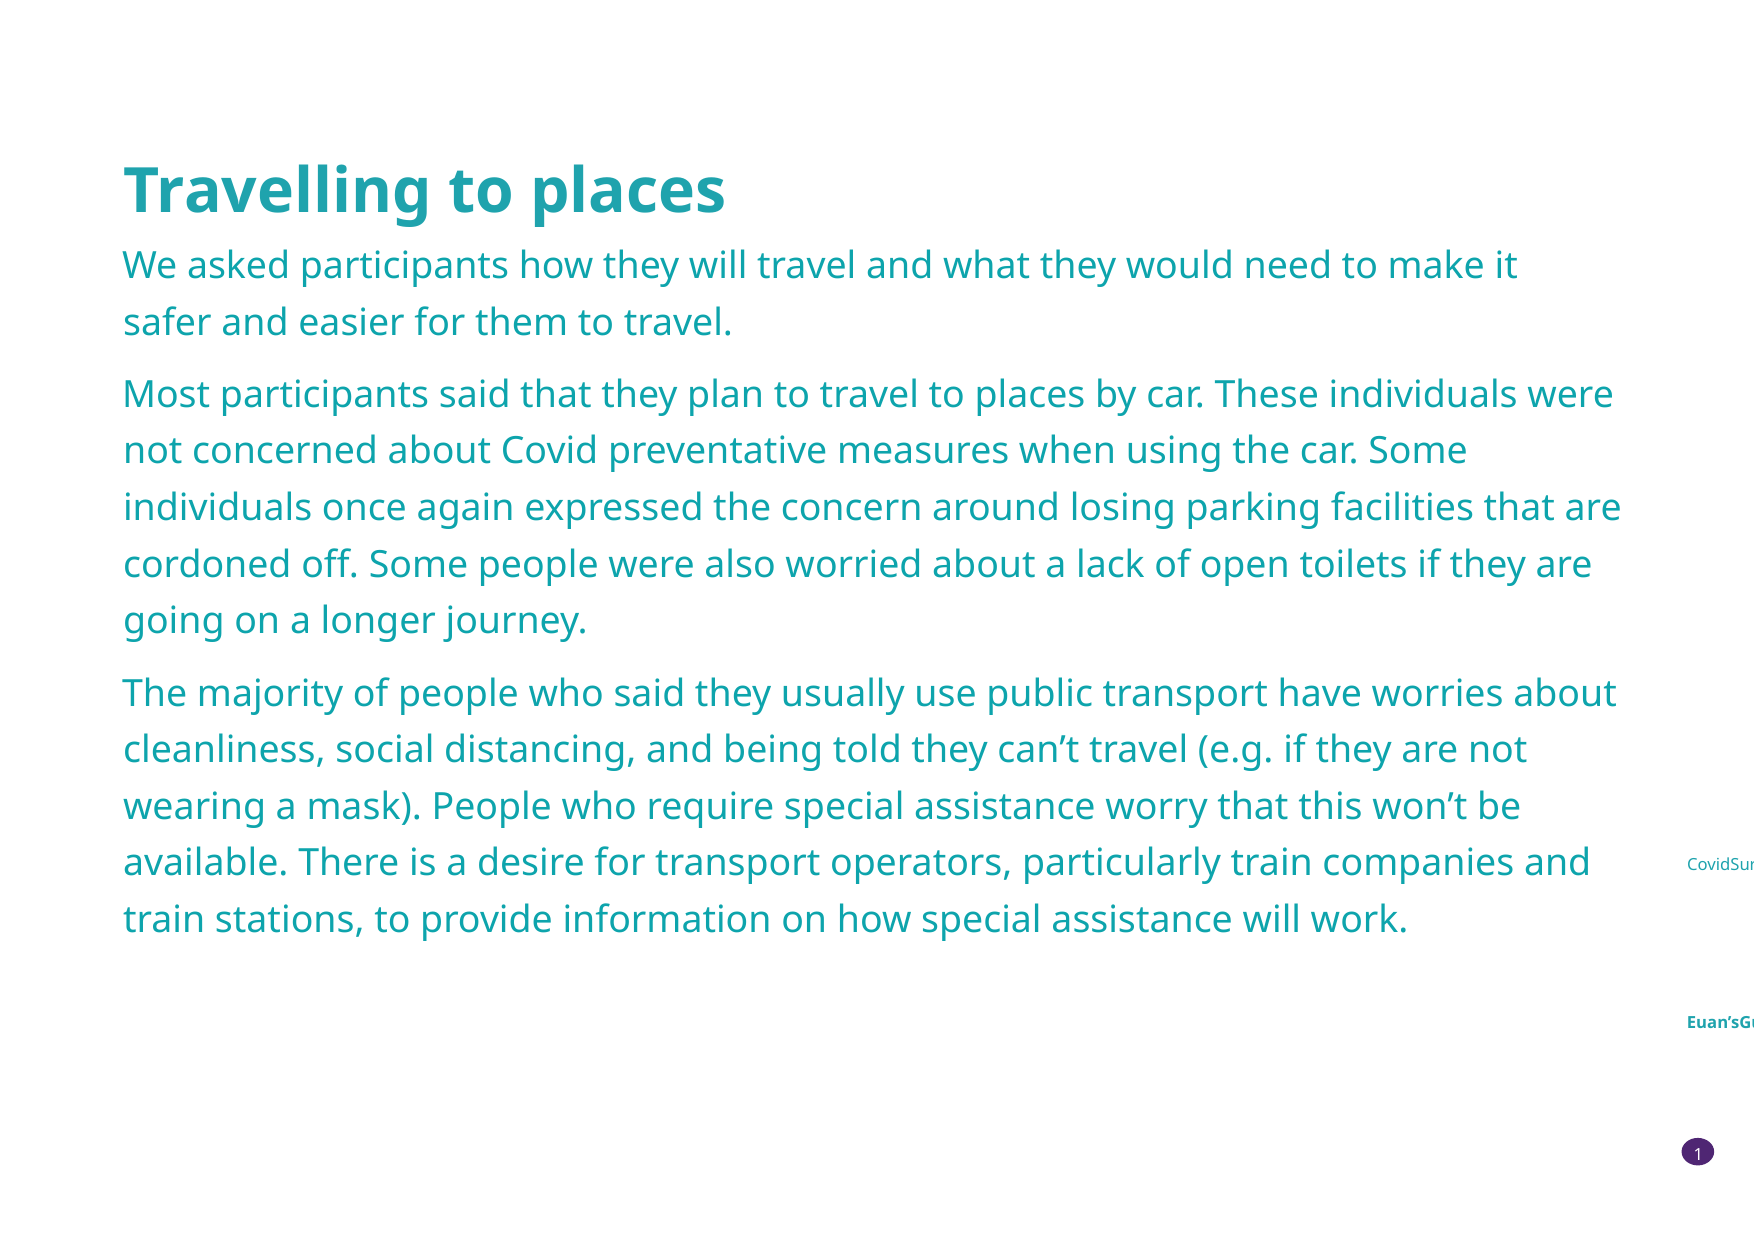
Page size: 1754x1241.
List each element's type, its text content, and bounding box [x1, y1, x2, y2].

subtitle Travelling to places [123, 146, 1647, 231]
text The majority of people who said they usually use public transport have worries about cleanliness, social distancing, and being told they can’t travel (e.g. if they are not wearing a mask). People who require special assistance worry that this won’t be available. There is a desire for transport operators, particularly train companies and train stations, to provide information on how special assistance will work. [122, 666, 1637, 943]
text We asked participants how they will travel and what they would need to make it safer and easier for them to travel. [122, 238, 1598, 346]
text Most participants said that they plan to travel to places by car. These individuals were not concerned about Covid preventative measures when using the car. Some individuals once again expressed the concern around losing parking facilities that are cordoned off. Some people were also worried about a lack of open toilets if they are going on a longer journey. [122, 367, 1635, 644]
